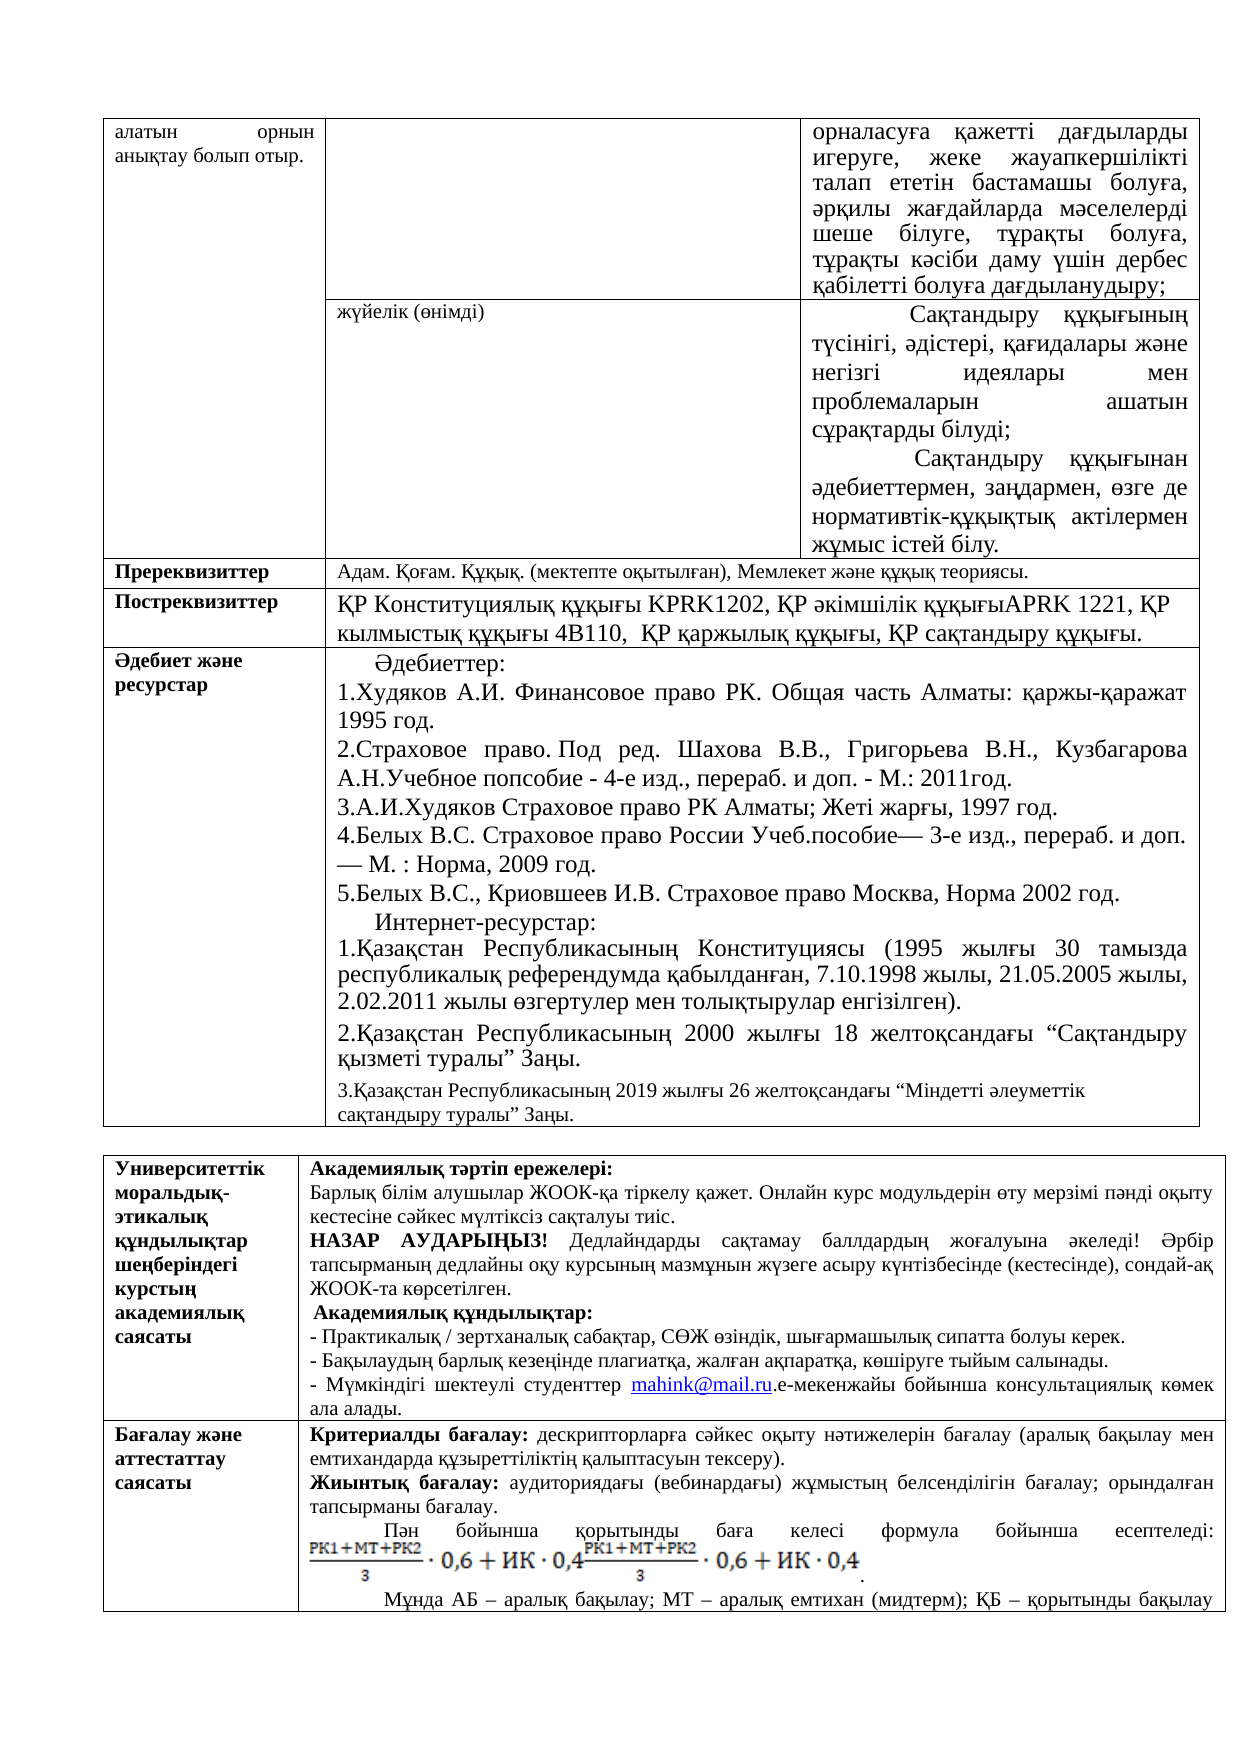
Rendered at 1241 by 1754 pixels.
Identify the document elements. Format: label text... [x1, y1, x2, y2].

table_cell ҚР Конституциялық құқығы KPRK1202, ҚР әкімшілік құқығыAPRK 1221, ҚР кылмыстық құқығы 4B110, ҚР қаржылық құқығы, ҚР сақтандыру құқығы. [326, 589, 1199, 647]
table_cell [104, 1421, 298, 1611]
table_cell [299, 1421, 1225, 1611]
table_cell Әдебиеттер: 1.Худяков А.И. Финансовое право РК. Общая часть Алматы: қаржы-қаражат 1995 год. 2.Страховое право. Под ред. Шахова В.В., Григорьева В.Н., Кузбагарова А.Н.Учебное попсобие - 4-е изд., перераб. и доп. - М.: 2011год. 3.А.И.Худяков Страховое право РК Алматы; Жеті жарғы, 1997 год. 4.Белых В.С. Страховое право России Учеб.пособие— 3-е изд., перераб. и доп. — М. : Норма, 2009 год. 5.Белых В.С., Криовшеев И.В. Страховое право Москва, Норма 2002 год. Интернет-ресурстар: 1.Қазақстан Республикасының Конституциясы (1995 жылғы 30 тамызда республикалық референдумда қабылданған, 7.10.1998 жылы, 21.05.2005 жылы, 2.02.2011 жылы өзгертулер мен толықтырулар енгізілген). 2.Қазақстан Республикасының 2000 жылғы 18 желтоқсандағы “Сақтандыру қызметі туралы” Заңы. 3.Қазақстан Республикасының 2019 жылғы 26 желтоқсандағы “Міндетті әлеуметтік сақтандыру туралы” Заңы. [326, 648, 1199, 1126]
picture [309, 1541, 860, 1583]
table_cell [801, 119, 1199, 298]
table_header Университеттік моральдық-этикалық құндылықтар шеңберіндегі курстың академиялық саясаты [104, 1156, 298, 1420]
table_cell Сақтандыру құқығының түсінігі, әдістері, қағидалары және негізгі идеялары мен проблемаларын ашатын сұрақтарды білуді; Сақтандыру құқығынан әдебиеттермен, заңдармен, өзге де нормативтік-құқықтық актілермен жұмыс істей білу. [801, 300, 1199, 558]
table_cell жүйелік (өнімді) [326, 300, 800, 558]
table_cell Пререквизиттер [104, 559, 325, 588]
table_header Академиялық тәртіп ережелері: Барлық білім алушылар ЖООК-қа тіркелу қажет. Онлайн курс модульдерін өту мерзімі пәнді оқыту кестесіне сәйкес мүлтіксіз сақталуы тиіс. НАЗАР АУДАРЫҢЫЗ! Дедлайндарды сақтамау баллдардың жоғалуына әкеледі! Әрбір тапсырманың дедлайны оқу курсының мазмұнын жүзеге асыру күнтізбесінде (кестесінде), сондай-ақ ЖООК-та көрсетілген. Академиялық құндылықтар: - Практикалық / зертханалық сабақтар, СӨЖ өзіндік, шығармашылық сипатта болуы керек. - Бақылаудың барлық кезеңінде плагиатқа, жалған ақпаратқа, көшіруге тыйым салынады. - Мүмкіндігі шектеулі студенттер mahink@mail.ru.е-мекенжайы бойынша консультациялық көмек ала алады. [299, 1156, 1225, 1420]
table_cell Постреквизиттер [104, 589, 325, 647]
table_cell Адам. Қоғам. Құқық. (мектепте оқытылған), Мемлекет және құқық теориясы. [326, 559, 1199, 588]
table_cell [326, 119, 800, 298]
table_cell Әдебиет және ресурстар [104, 648, 325, 1126]
